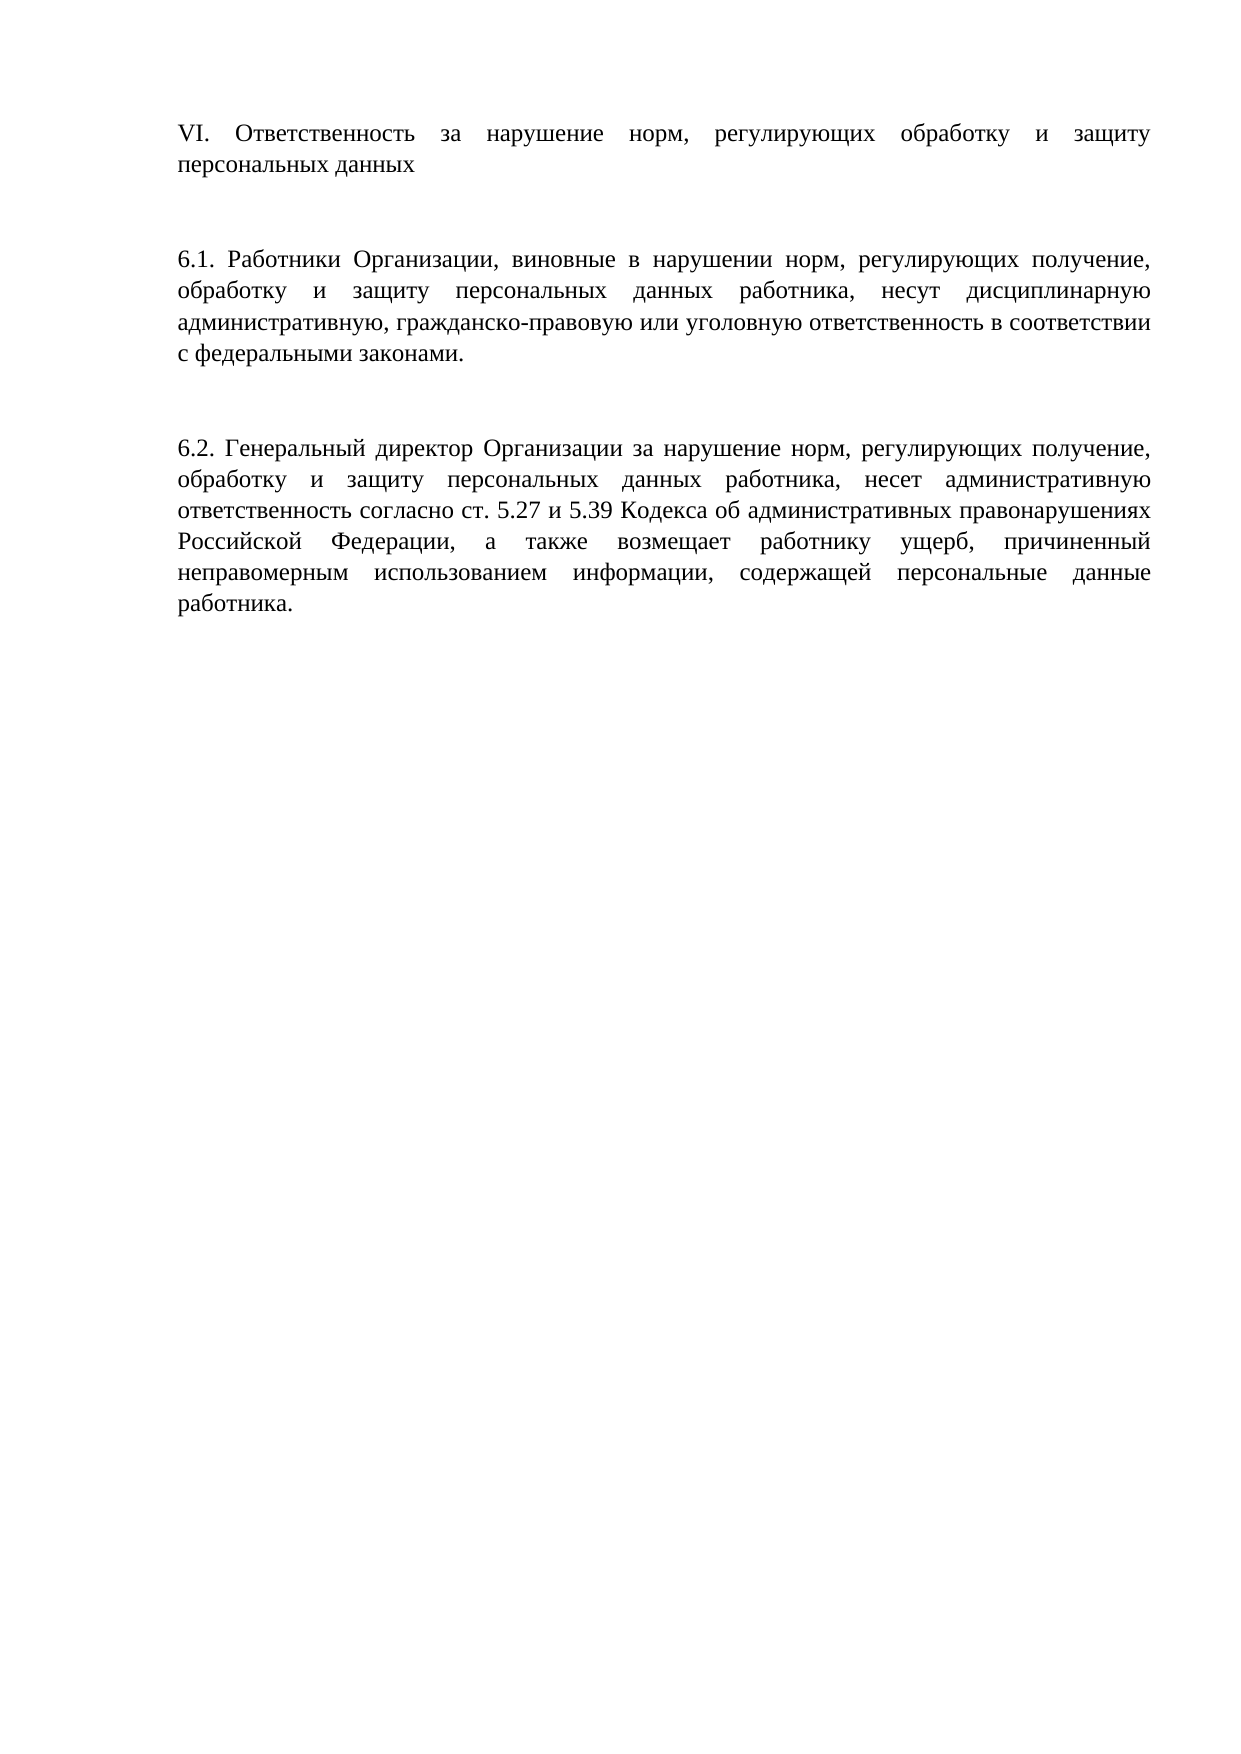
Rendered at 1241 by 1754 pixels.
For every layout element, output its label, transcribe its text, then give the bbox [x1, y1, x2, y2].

text 6.2. Генеральный директор Организации за нарушение норм, регулирующих получение, обработку и защиту персональных данных работника, несет административную ответственность согласно ст. 5.27 и 5.39 Кодекса об административных правонарушениях Российской Федерации, а также возмещает работнику ущерб, причиненный неправомерным использованием информации, содержащей персональные данные работника. [177, 433, 1152, 617]
text VI. Ответственность за нарушение норм, регулирующих обработку и защиту персональных данных [177, 118, 1152, 178]
text 6.1. Работники Организации, виновные в нарушении норм, регулирующих получение, обработку и защиту персональных данных работника, несут дисциплинарную административную, гражданско-правовую или уголовную ответственность в соответствии с федеральными законами. [177, 244, 1152, 366]
